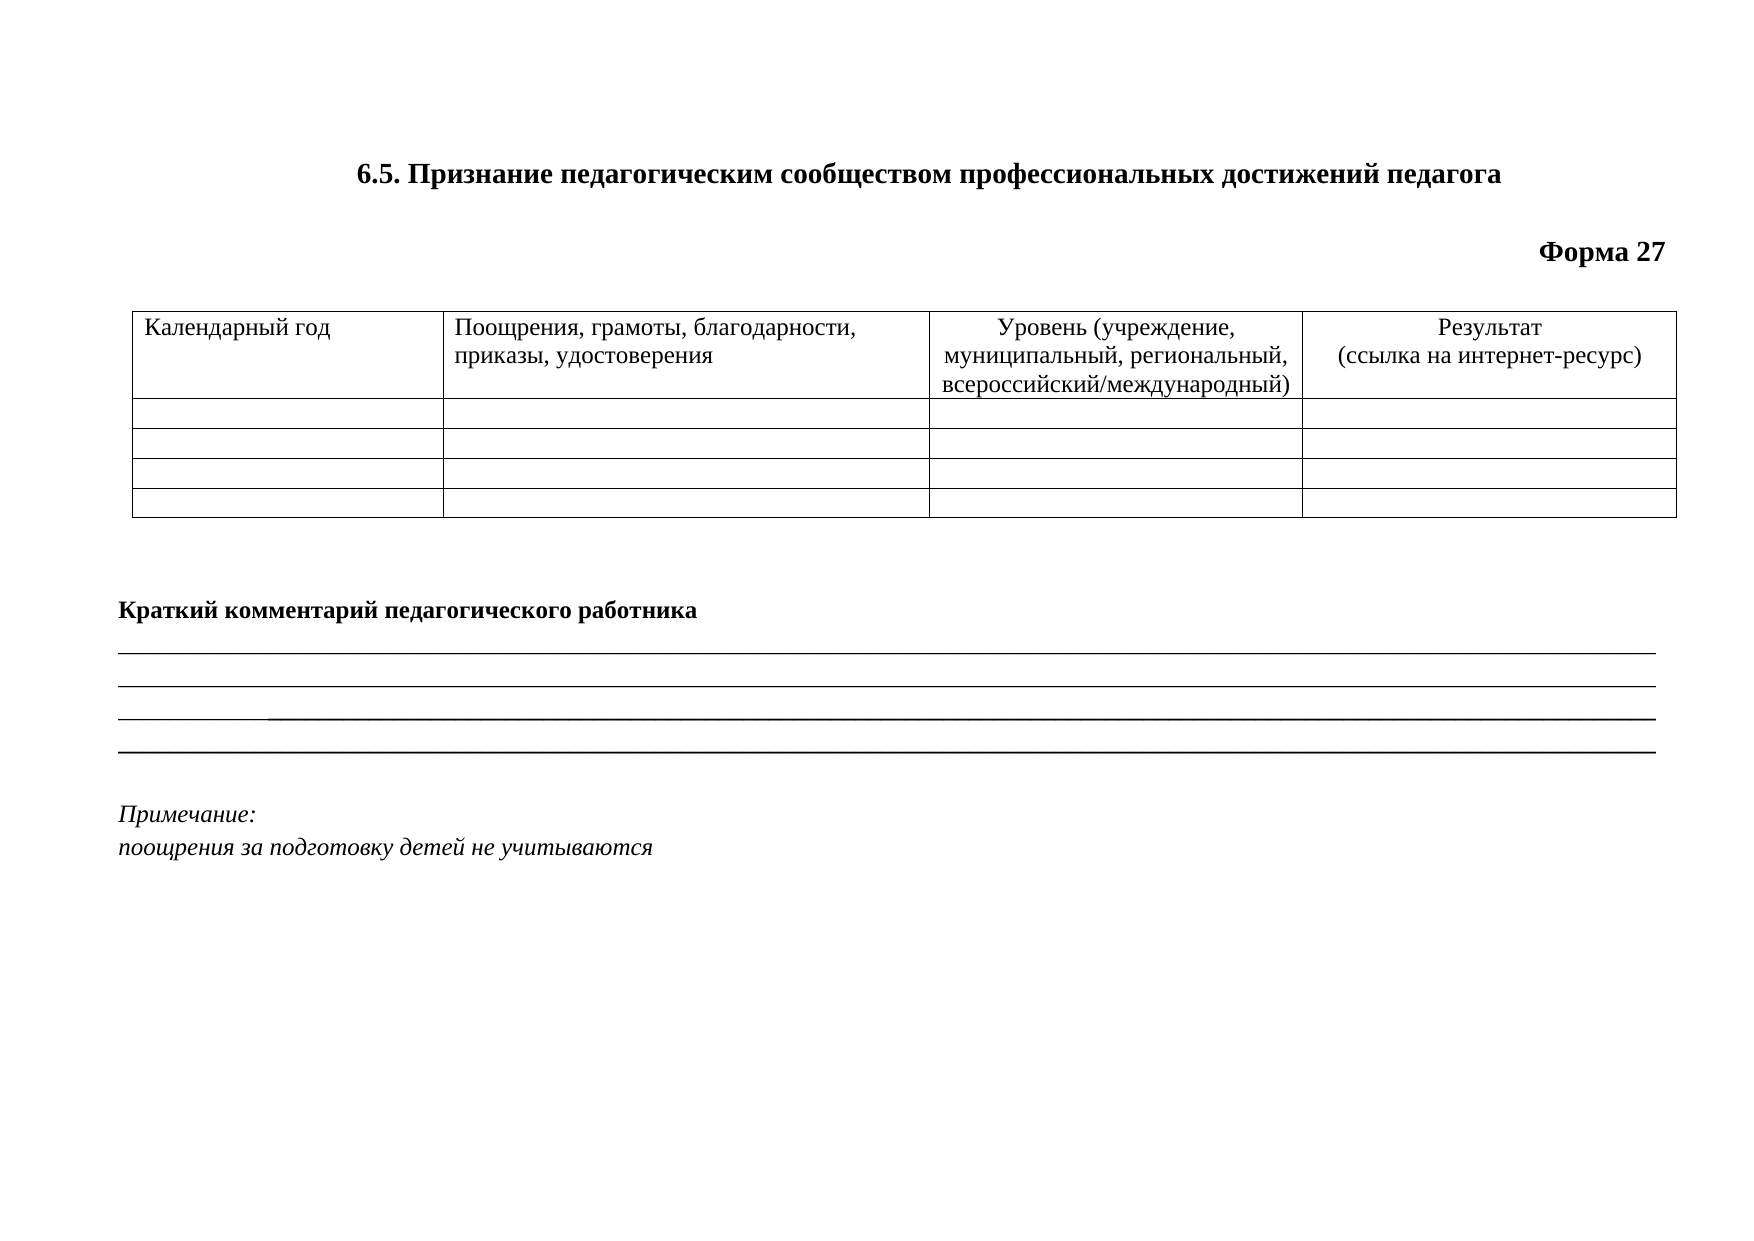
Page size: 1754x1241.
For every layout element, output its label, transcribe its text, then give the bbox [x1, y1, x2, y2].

table_header Поощрения, грамоты, благодарности, приказы, удостоверения [444, 312, 929, 398]
list 6.5. Признание педагогическим сообществом профессиональных достижений педагога [193, 157, 1665, 190]
table_cell [1303, 459, 1676, 487]
table_cell [444, 459, 929, 487]
list Форма 27 [193, 234, 1665, 267]
table_cell [1303, 489, 1676, 517]
table_cell [444, 399, 929, 428]
table_cell [1303, 399, 1676, 428]
table_cell [133, 459, 443, 487]
table_cell [133, 489, 443, 517]
table_cell [133, 429, 443, 458]
list Краткий комментарий педагогического работника ____________________________________________________________________________________________________________________________________________________________________________________________________________________________________________________________________________________________________________________________________________________________________________________________________________________________________________________________________________________________________________ [118, 595, 1665, 756]
table_cell [930, 459, 1302, 487]
list Примечание: [118, 799, 1665, 828]
table_header Календарный год [133, 312, 443, 398]
table_cell [444, 489, 929, 517]
table_cell [930, 429, 1302, 458]
table_cell [444, 429, 929, 458]
table_cell [930, 489, 1302, 517]
table_header Результат (ссылка на интернет-ресурс) [1303, 312, 1676, 398]
table_cell [133, 399, 443, 428]
table_cell [930, 399, 1302, 428]
list поощрения за подготовку детей не учитываются [118, 832, 1665, 861]
table_cell [1303, 429, 1676, 458]
table_header Уровень (учреждение, муниципальный, региональный, всероссийский/международный) [930, 312, 1302, 398]
